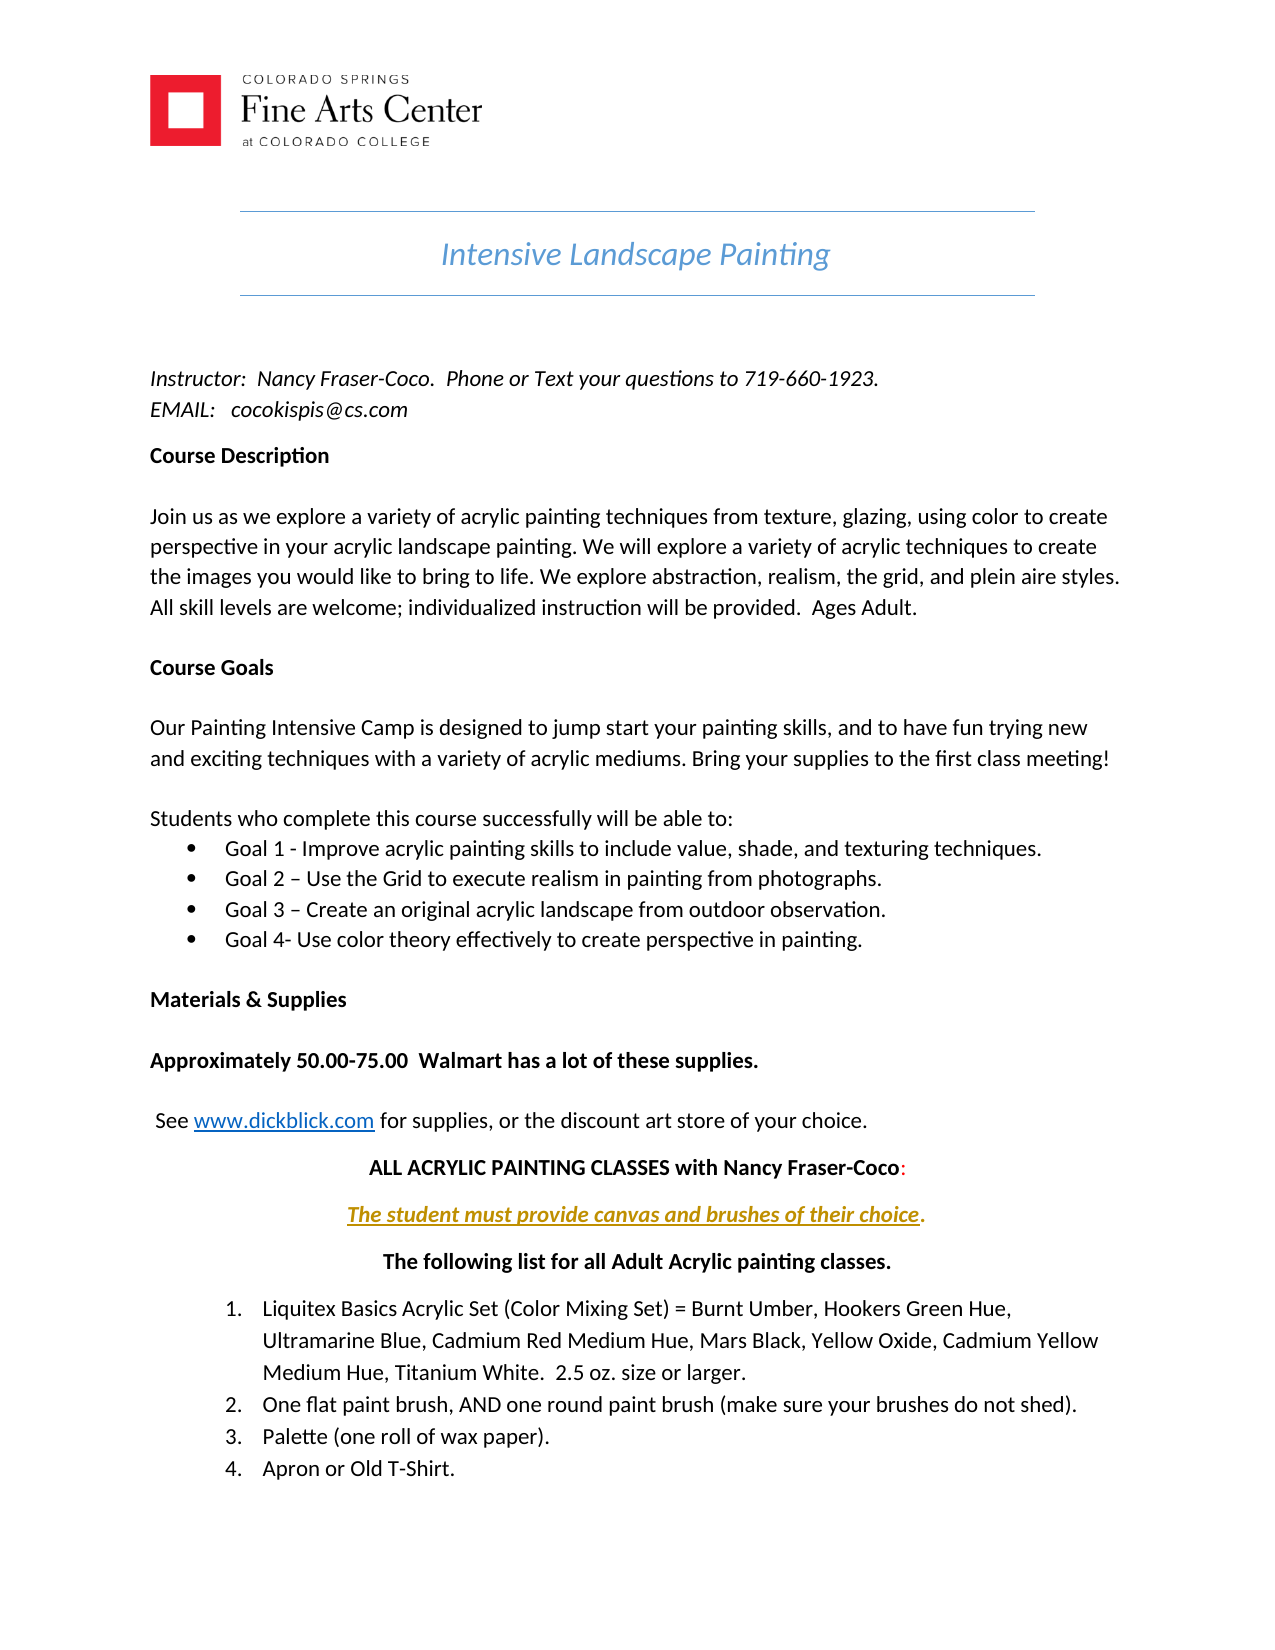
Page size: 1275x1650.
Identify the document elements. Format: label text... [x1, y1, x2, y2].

text Join us as we explore a variety of acrylic painting techniques from texture, glazing, using color to create perspective in your acrylic landscape painting. We will explore a variety of acrylic techniques to create the images you would like to bring to life. We explore abstraction, realism, the grid, and plein aire styles. All skill levels are welcome; individualized instruction will be provided. Ages Adult. [150, 502, 1125, 621]
list Liquitex Basics Acrylic Set (Color Mixing Set) = Burnt Umber, Hookers Green Hue, Ultramarine Blue, Cadmium Red Medium Hue, Mars Black, Yellow Oxide, Cadmium Yellow Medium Hue, Titanium White. 2.5 oz. size or larger. [225, 1294, 1125, 1386]
text ALL ACRYLIC PAINTING CLASSES with Nancy Fraser-Coco: [150, 1153, 1125, 1181]
text Our Painting Intensive Camp is designed to jump start your painting skills, and to have fun trying new and exciting techniques with a variety of acrylic mediums. Bring your supplies to the first class meeting! [150, 713, 1125, 772]
text Approximately 50.00-75.00 Walmart has a lot of these supplies. [150, 1046, 1125, 1074]
text Students who complete this course successfully will be able to: [150, 804, 1125, 832]
picture [150, 75, 482, 146]
text The student must provide canvas and brushes of their choice. [150, 1200, 1125, 1228]
text Course Goals [150, 653, 1125, 681]
list Apron or Old T-Shirt. [225, 1454, 1125, 1483]
list Palette (one roll of wax paper). [225, 1422, 1125, 1450]
text See www.dickblick.com for supplies, or the discount art store of your choice. [150, 1106, 1125, 1134]
list Goal 4- Use color theory effectively to create perspective in painting. [187, 925, 1125, 953]
text Course Description [150, 442, 1125, 469]
list Goal 1 - Improve acrylic painting skills to include value, shade, and texturing techniques. [187, 834, 1125, 862]
text Instructor: Nancy Fraser-Coco. Phone or Text your questions to 719-660-1923. EMAIL: cocokispis@cs.com [150, 364, 1125, 423]
list One flat paint brush, AND one round paint brush (make sure your brushes do not shed). [225, 1390, 1125, 1418]
list Goal 3 – Create an original acrylic landscape from outdoor observation. [187, 895, 1125, 923]
text Materials & Supplies [150, 985, 1125, 1013]
list Goal 2 – Use the Grid to execute realism in painting from photographs. [187, 864, 1125, 892]
text The following list for all Adult Acrylic painting classes. [150, 1247, 1125, 1275]
text Intensive Landscape Painting [240, 212, 1035, 295]
